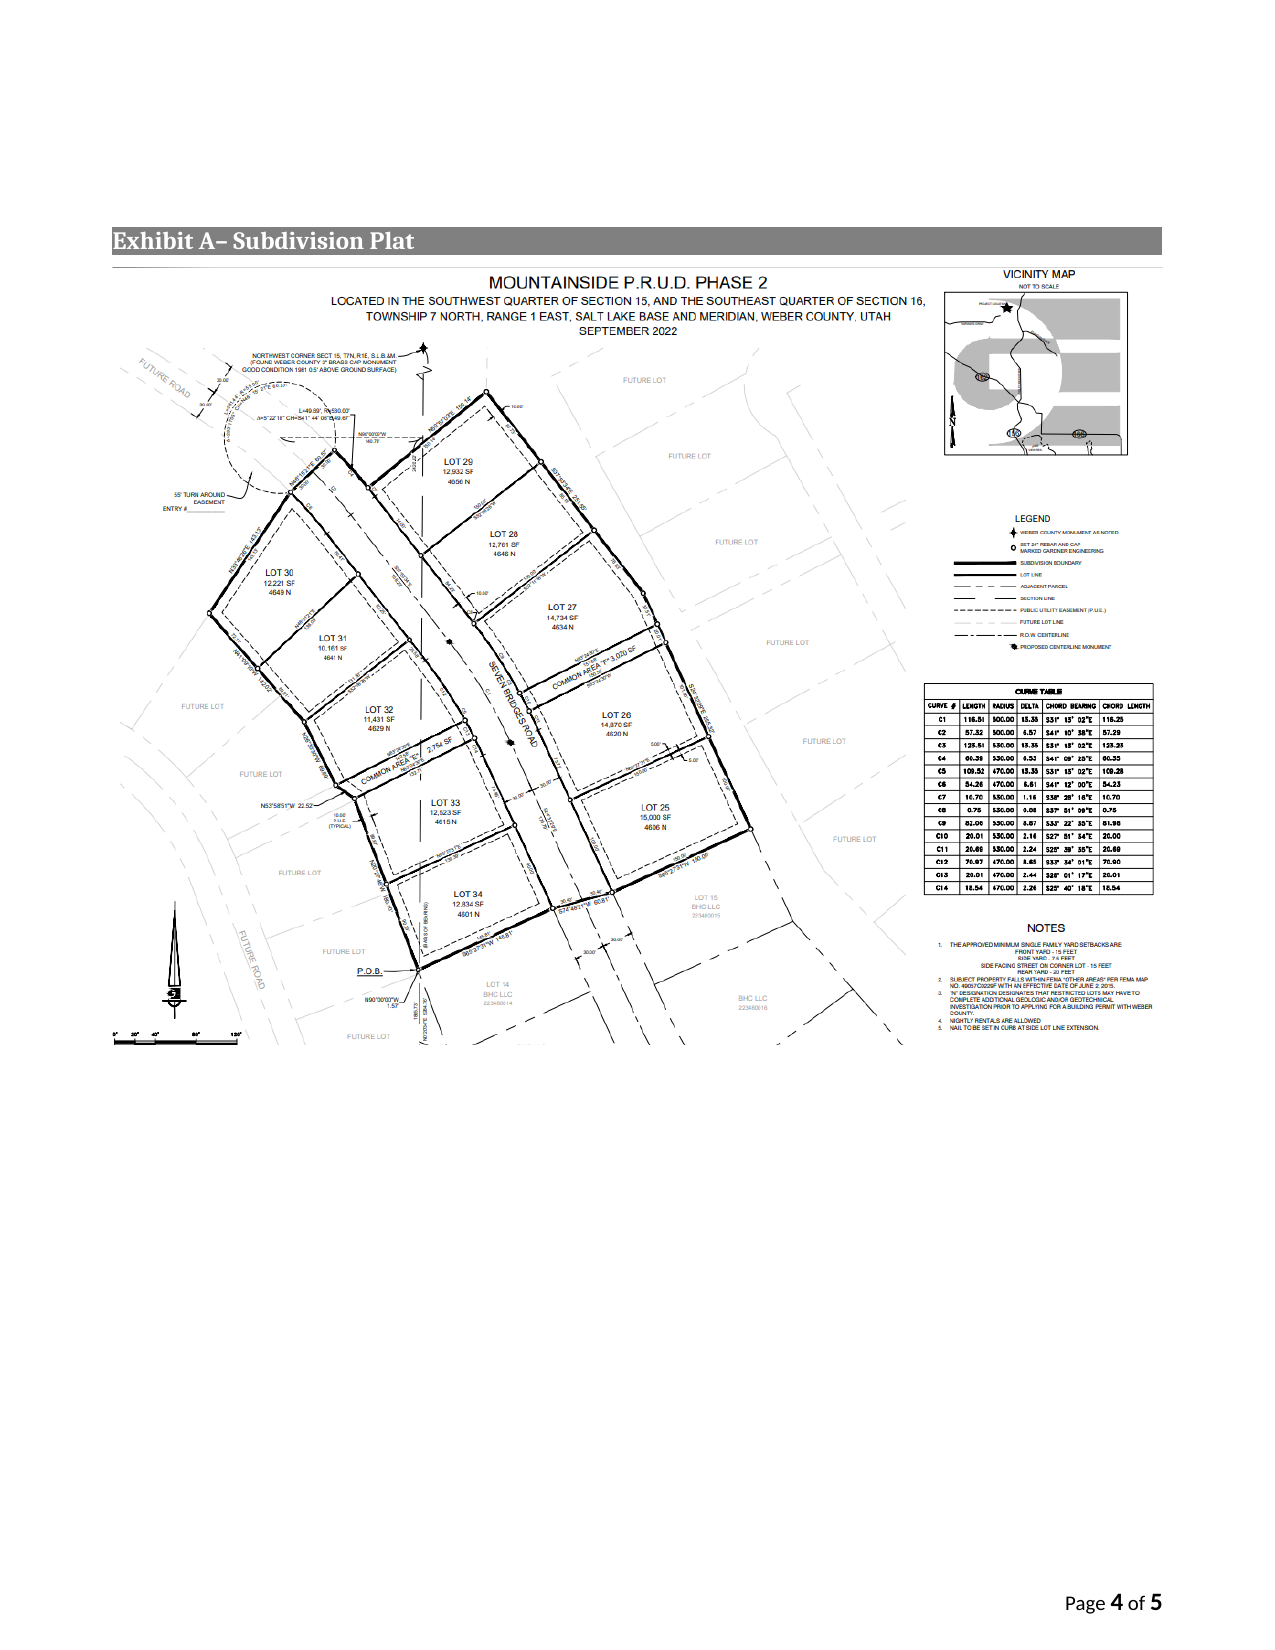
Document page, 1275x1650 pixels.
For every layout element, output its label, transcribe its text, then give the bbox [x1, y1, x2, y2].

picture [112, 267, 1163, 1045]
text Exhibit A– Subdivision Plat [112, 227, 1162, 255]
